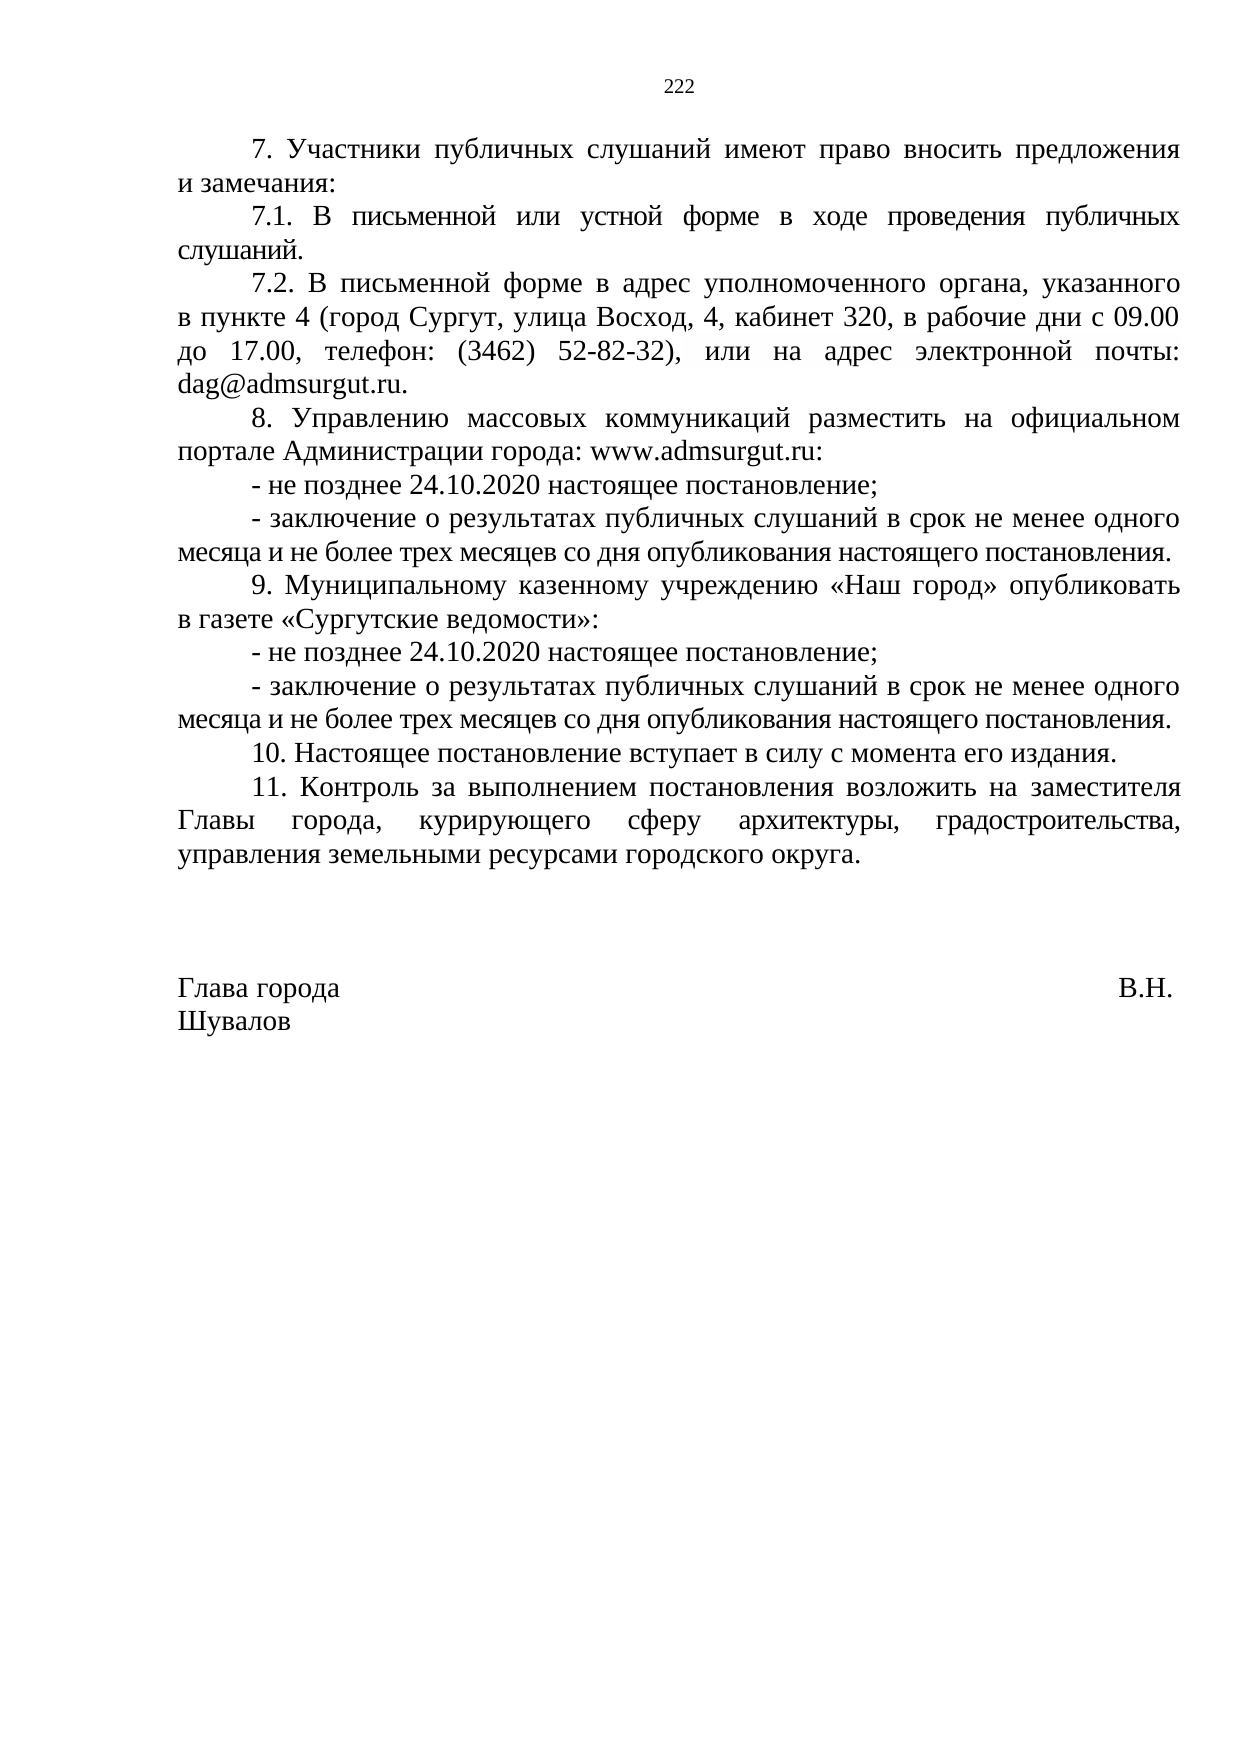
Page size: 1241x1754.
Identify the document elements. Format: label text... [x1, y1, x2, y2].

text - не позднее 24.10.2020 настоящее постановление; [177, 467, 1181, 500]
text 10. Настоящее постановление вступает в силу с момента его издания. [177, 735, 1181, 769]
text 8. Управлению массовых коммуникаций разместить на официальном портале Администрации города: www.admsurgut.ru: [177, 400, 1181, 467]
text 7. Участники публичных слушаний имеют право вносить предложения и замечания: [177, 131, 1181, 198]
text 7.2. В письменной форме в адрес уполномоченного органа, указанного в пункте 4 (город Сургут, улица Восход, 4, кабинет 320, в рабочие дни с 09.00 до 17.00, телефон: (3462) 52-82-32), или на адрес электронной почты: dag@admsurgut.ru. [177, 266, 1181, 400]
text 11. Контроль за выполнением постановления возложить на заместителя Главы города, курирующего сферу архитектуры, градостроительства, управления земельными ресурсами городского округа. [177, 769, 1181, 869]
text 9. Муниципальному казенному учреждению «Наш город» опубликовать в газете «Сургутские ведомости»: [177, 567, 1181, 634]
text Глава города В.Н. Шувалов [177, 970, 1181, 1037]
text - заключение о результатах публичных слушаний в срок не менее одного месяца и не более трех месяцев со дня опубликования настоящего постановления. [177, 668, 1181, 735]
text 7.1. В письменной или устной форме в ходе проведения публичных слушаний. [177, 198, 1181, 266]
text - заключение о результатах публичных слушаний в срок не менее одного месяца и не более трех месяцев со дня опубликования настоящего постановления. [177, 500, 1181, 567]
text - не позднее 24.10.2020 настоящее постановление; [177, 634, 1181, 668]
